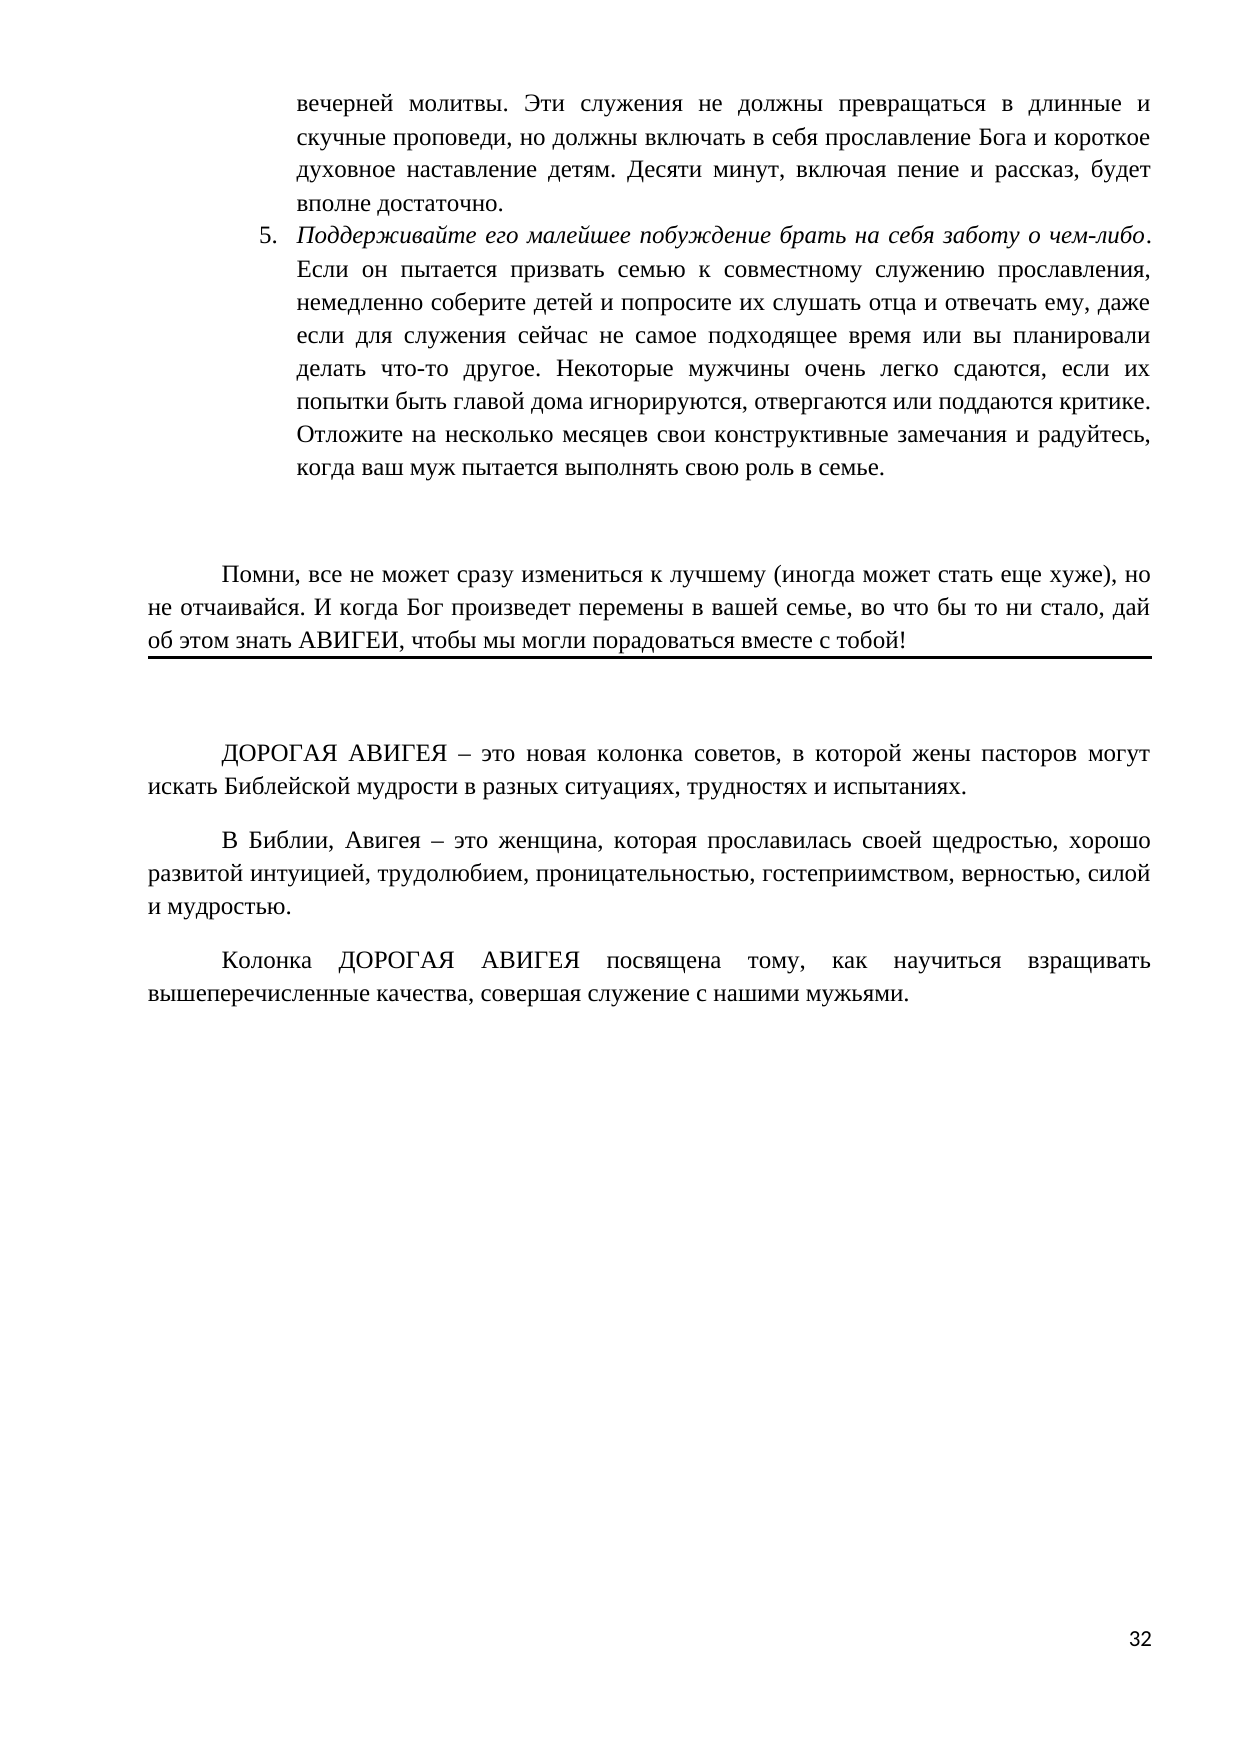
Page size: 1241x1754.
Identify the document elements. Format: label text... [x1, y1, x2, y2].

text Помни, все не может сразу измениться к лучшему (иногда может стать еще хуже), но не отчаивайся. И когда Бог произведет перемены в вашей семье, во что бы то ни стало, дай об этом знать АВИГЕИ, чтобы мы могли порадоваться вместе с тобой! [148, 559, 1152, 656]
list Поддерживайте его малейшее побуждение брать на себя заботу о чем-либо. Если он пытается призвать семью к совместному служению прославления, немедленно соберите детей и попросите их слушать отца и отвечать ему, даже если для служения сейчас не самое подходящее время или вы планировали делать что-то другое. Некоторые мужчины очень легко сдаются, если их попытки быть главой дома игнорируются, отвергаются или поддаются критике. Отложите на несколько месяцев свои конструктивные замечания и радуйтесь, когда ваш муж пытается выполнять свою роль в семье. [259, 221, 1152, 481]
text ДОРОГАЯ АВИГЕЯ – это новая колонка советов, в которой жены пасторов могут искать Библейской мудрости в разных ситуациях, трудностях и испытаниях. [148, 738, 1152, 800]
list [259, 88, 1152, 216]
text В Библии, Авигея – это женщина, которая прославилась своей щедростью, хорошо развитой интуицией, трудолюбием, проницательностью, гостеприимством, верностью, силой и мудростью. [148, 825, 1152, 920]
text Колонка ДОРОГАЯ АВИГЕЯ посвящена тому, как научиться взращивать вышеперечисленные качества, совершая служение с нашими мужьями. [148, 945, 1152, 1007]
